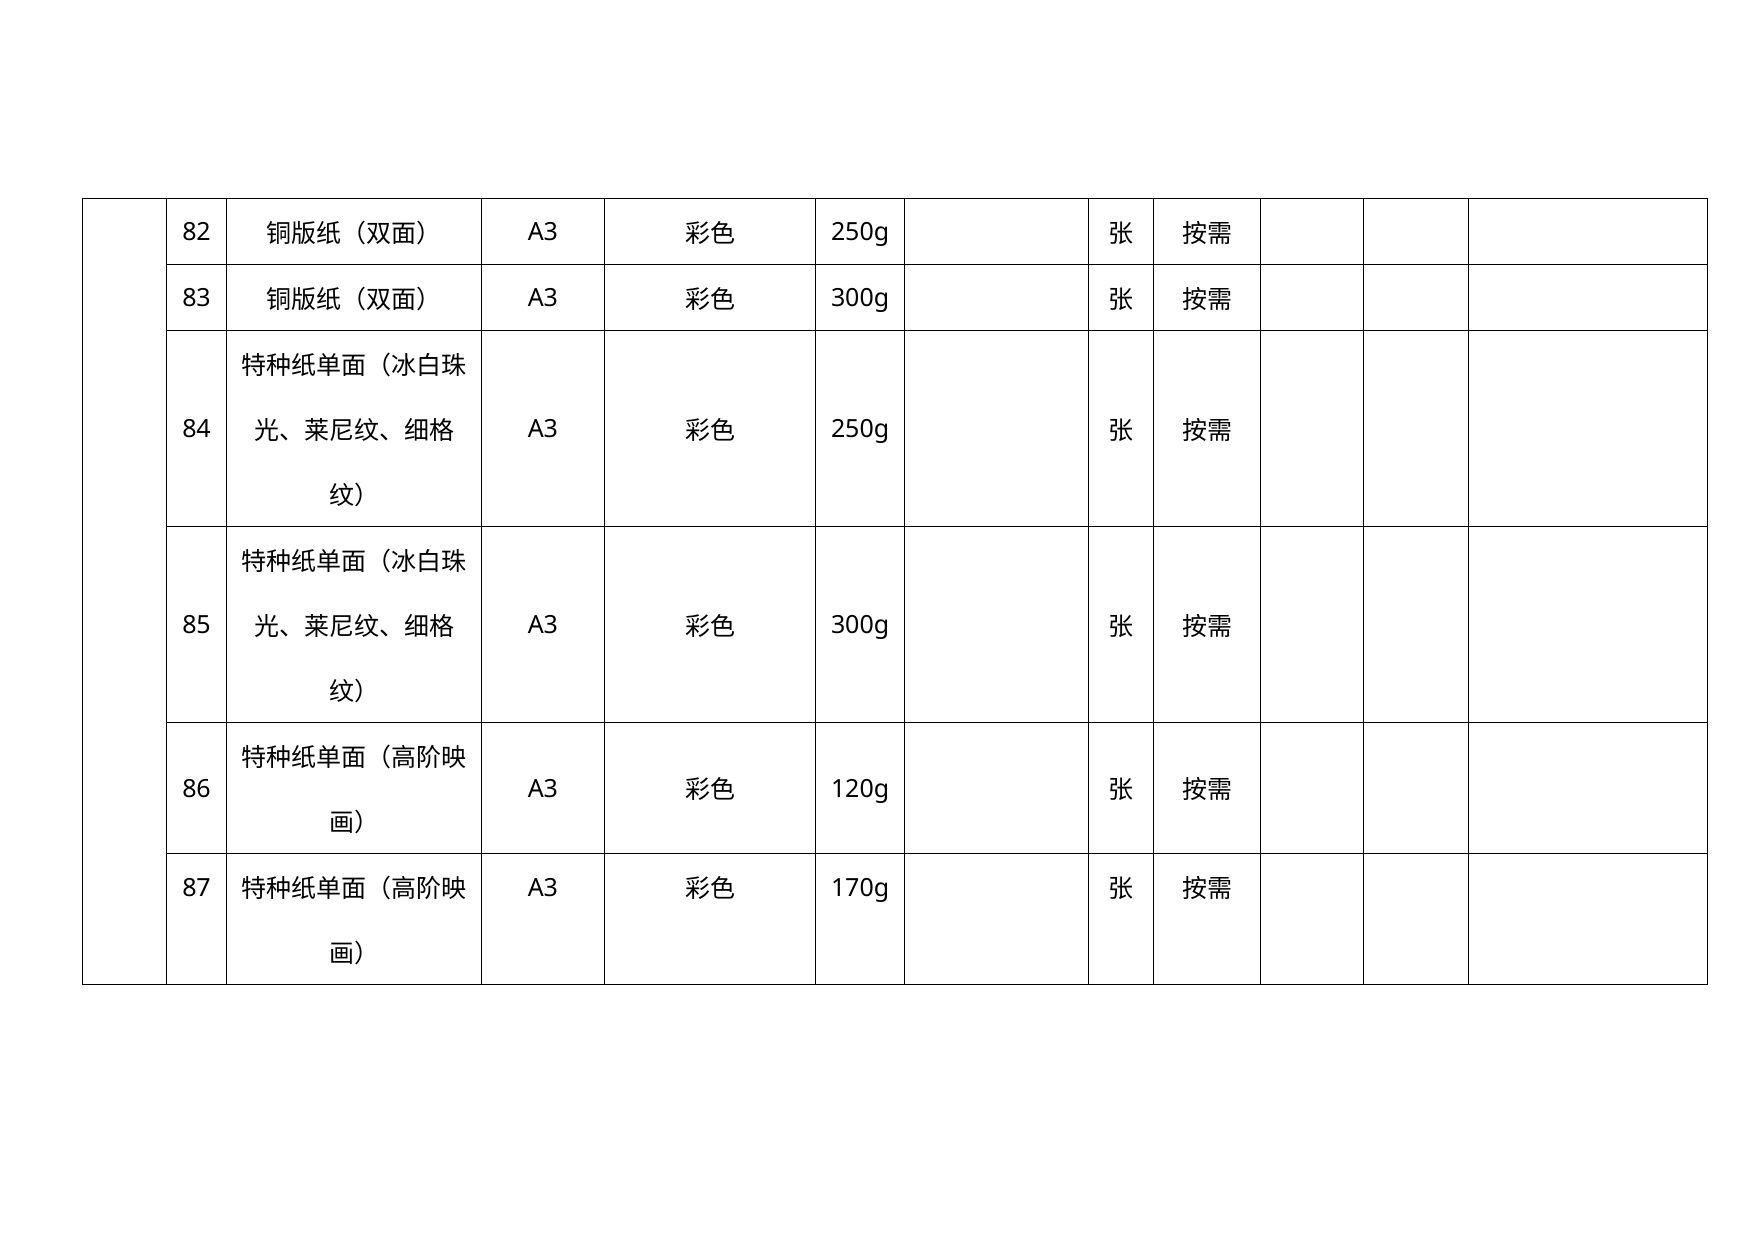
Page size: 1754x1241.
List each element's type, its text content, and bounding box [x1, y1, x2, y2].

table_cell 300g [816, 527, 904, 722]
table_cell [1364, 854, 1468, 984]
table_cell [905, 723, 1088, 853]
table_cell 张 [1089, 331, 1153, 526]
table_cell A3 [482, 331, 604, 526]
table_cell 特种纸单面（高阶映画） [227, 854, 481, 984]
table_cell 特种纸单面（冰白珠光、莱尼纹、细格纹） [227, 331, 481, 526]
table_cell 按需 [1154, 265, 1260, 330]
table_cell [1364, 265, 1468, 330]
table_cell A3 [482, 854, 604, 984]
table_cell A3 [482, 527, 604, 722]
table_cell 张 [1089, 199, 1153, 264]
table_cell 特种纸单面（高阶映画） [227, 723, 481, 853]
table_cell 85 [167, 527, 226, 722]
table_cell [1469, 331, 1707, 526]
table_cell 彩色 [605, 199, 815, 264]
table_cell A3 [482, 199, 604, 264]
table_cell A3 [482, 723, 604, 853]
table_cell [1469, 527, 1707, 722]
table_cell [1261, 265, 1363, 330]
table_cell [905, 854, 1088, 984]
table_cell 按需 [1154, 331, 1260, 526]
table_cell 170g [816, 854, 904, 984]
table_cell 张 [1089, 265, 1153, 330]
table_cell 120g [816, 723, 904, 853]
table_cell 特种纸单面（冰白珠光、莱尼纹、细格纹） [227, 527, 481, 722]
table_cell 300g [816, 265, 904, 330]
table_cell 张 [1089, 527, 1153, 722]
table_cell [905, 199, 1088, 264]
table_cell [1469, 265, 1707, 330]
table_cell 铜版纸（双面） [227, 265, 481, 330]
table_cell 83 [167, 265, 226, 330]
table_cell 彩色 [605, 527, 815, 722]
table_cell 250g [816, 331, 904, 526]
table_cell 按需 [1154, 527, 1260, 722]
table_cell 张 [1089, 723, 1153, 853]
table_cell 彩色 [605, 331, 815, 526]
table_cell [1469, 854, 1707, 984]
table_cell 彩色 [605, 854, 815, 984]
table_cell 82 [167, 199, 226, 264]
table_cell [1261, 331, 1363, 526]
table_cell [1364, 527, 1468, 722]
table_cell 铜版纸（双面） [227, 199, 481, 264]
table_cell [1261, 527, 1363, 722]
table_cell 按需 [1154, 854, 1260, 984]
table_cell 84 [167, 331, 226, 526]
table_cell 87 [167, 854, 226, 984]
table_cell [1469, 723, 1707, 853]
table_cell 彩色 [605, 265, 815, 330]
table_cell [1364, 723, 1468, 853]
table_cell [905, 527, 1088, 722]
table_cell 按需 [1154, 723, 1260, 853]
table_cell 按需 [1154, 199, 1260, 264]
table_cell [1261, 854, 1363, 984]
table_cell 86 [167, 723, 226, 853]
table_cell [1469, 199, 1707, 264]
table_cell 250g [816, 199, 904, 264]
table_cell [1364, 331, 1468, 526]
table_cell 张 [1089, 854, 1153, 984]
table_cell [1261, 199, 1363, 264]
table_cell A3 [482, 265, 604, 330]
table_cell [905, 265, 1088, 330]
table_cell [1364, 199, 1468, 264]
table_cell 彩色 [605, 723, 815, 853]
table_cell [1261, 723, 1363, 853]
table_cell [905, 331, 1088, 526]
